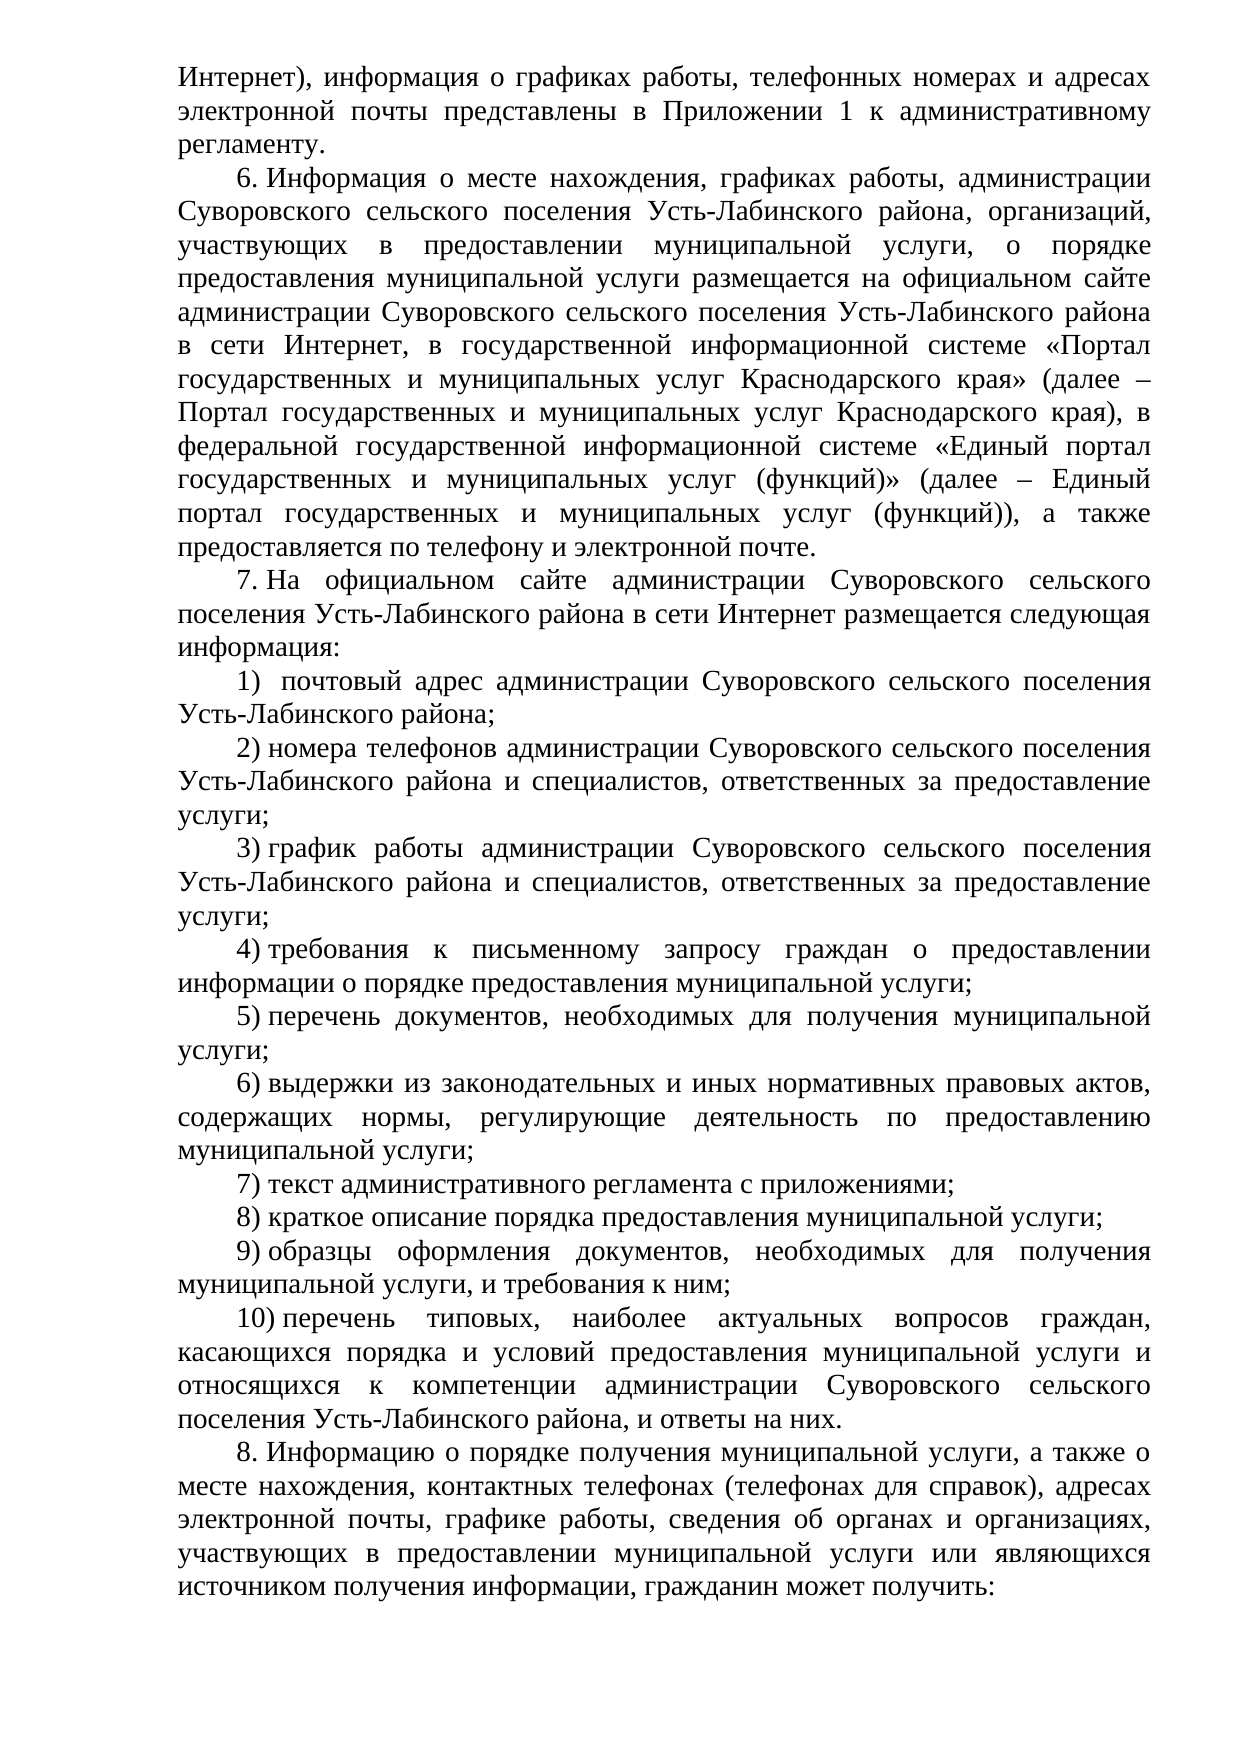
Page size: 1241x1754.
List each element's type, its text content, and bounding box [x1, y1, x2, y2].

text 7) текст административного регламента с приложениями; [177, 1166, 1152, 1199]
list Информация о месте нахождения, графиках работы, администрации Суворовского сельского поселения Усть-Лабинского района, организаций, участвующих в предоставлении муниципальной услуги, о порядке предоставления муниципальной услуги размещается на официальном сайте администрации Суворовского сельского поселения Усть-Лабинского района в сети Интернет, в государственной информационной системе «Портал государственных и муниципальных услуг Краснодарского края» (далее – Портал государственных и муниципальных услуг Краснодарского края), в федеральной государственной информационной системе «Единый портал государственных и муниципальных услуг (функций)» (далее – Единый портал государственных и муниципальных услуг (функций)), а также предоставляется по телефону и электронной почте. [177, 160, 1152, 562]
list На официальном сайте администрации Суворовского сельского поселения Усть-Лабинского района в сети Интернет размещается следующая информация: [177, 562, 1152, 663]
text 10) перечень типовых, наиболее актуальных вопросов граждан, касающихся порядка и условий предоставления муниципальной услуги и относящихся к компетенции администрации Суворовского сельского поселения Усть-Лабинского района, и ответы на них. [177, 1300, 1152, 1434]
text 6) выдержки из законодательных и иных нормативных правовых актов, содержащих нормы, регулирующие деятельность по предоставлению муниципальной услуги; [177, 1065, 1152, 1166]
text 9) образцы оформления документов, необходимых для получения муниципальной услуги, и требования к ним; [177, 1233, 1152, 1300]
text 5) перечень документов, необходимых для получения муниципальной услуги; [177, 998, 1152, 1065]
text 8) краткое описание порядка предоставления муниципальной услуги; [177, 1199, 1152, 1233]
text 3) график работы администрации Суворовского сельского поселения Усть-Лабинского района и специалистов, ответственных за предоставление услуги; [177, 831, 1152, 931]
text 2) номера телефонов администрации Суворовского сельского поселения Усть-Лабинского района и специалистов, ответственных за предоставление услуги; [177, 730, 1152, 831]
text 4) требования к письменному запросу граждан о предоставлении информации о порядке предоставления муниципальной услуги; [177, 931, 1152, 998]
text 1) почтовый адрес администрации Суворовского сельского поселения Усть-Лабинского района; [177, 663, 1152, 730]
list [177, 59, 1152, 160]
list Информацию о порядке получения муниципальной услуги, а также о месте нахождения, контактных телефонах (телефонах для справок), адресах электронной почты, графике работы, сведения об органах и организациях, участвующих в предоставлении муниципальной услуги или являющихся источником получения информации, гражданин может получить: [177, 1434, 1152, 1602]
